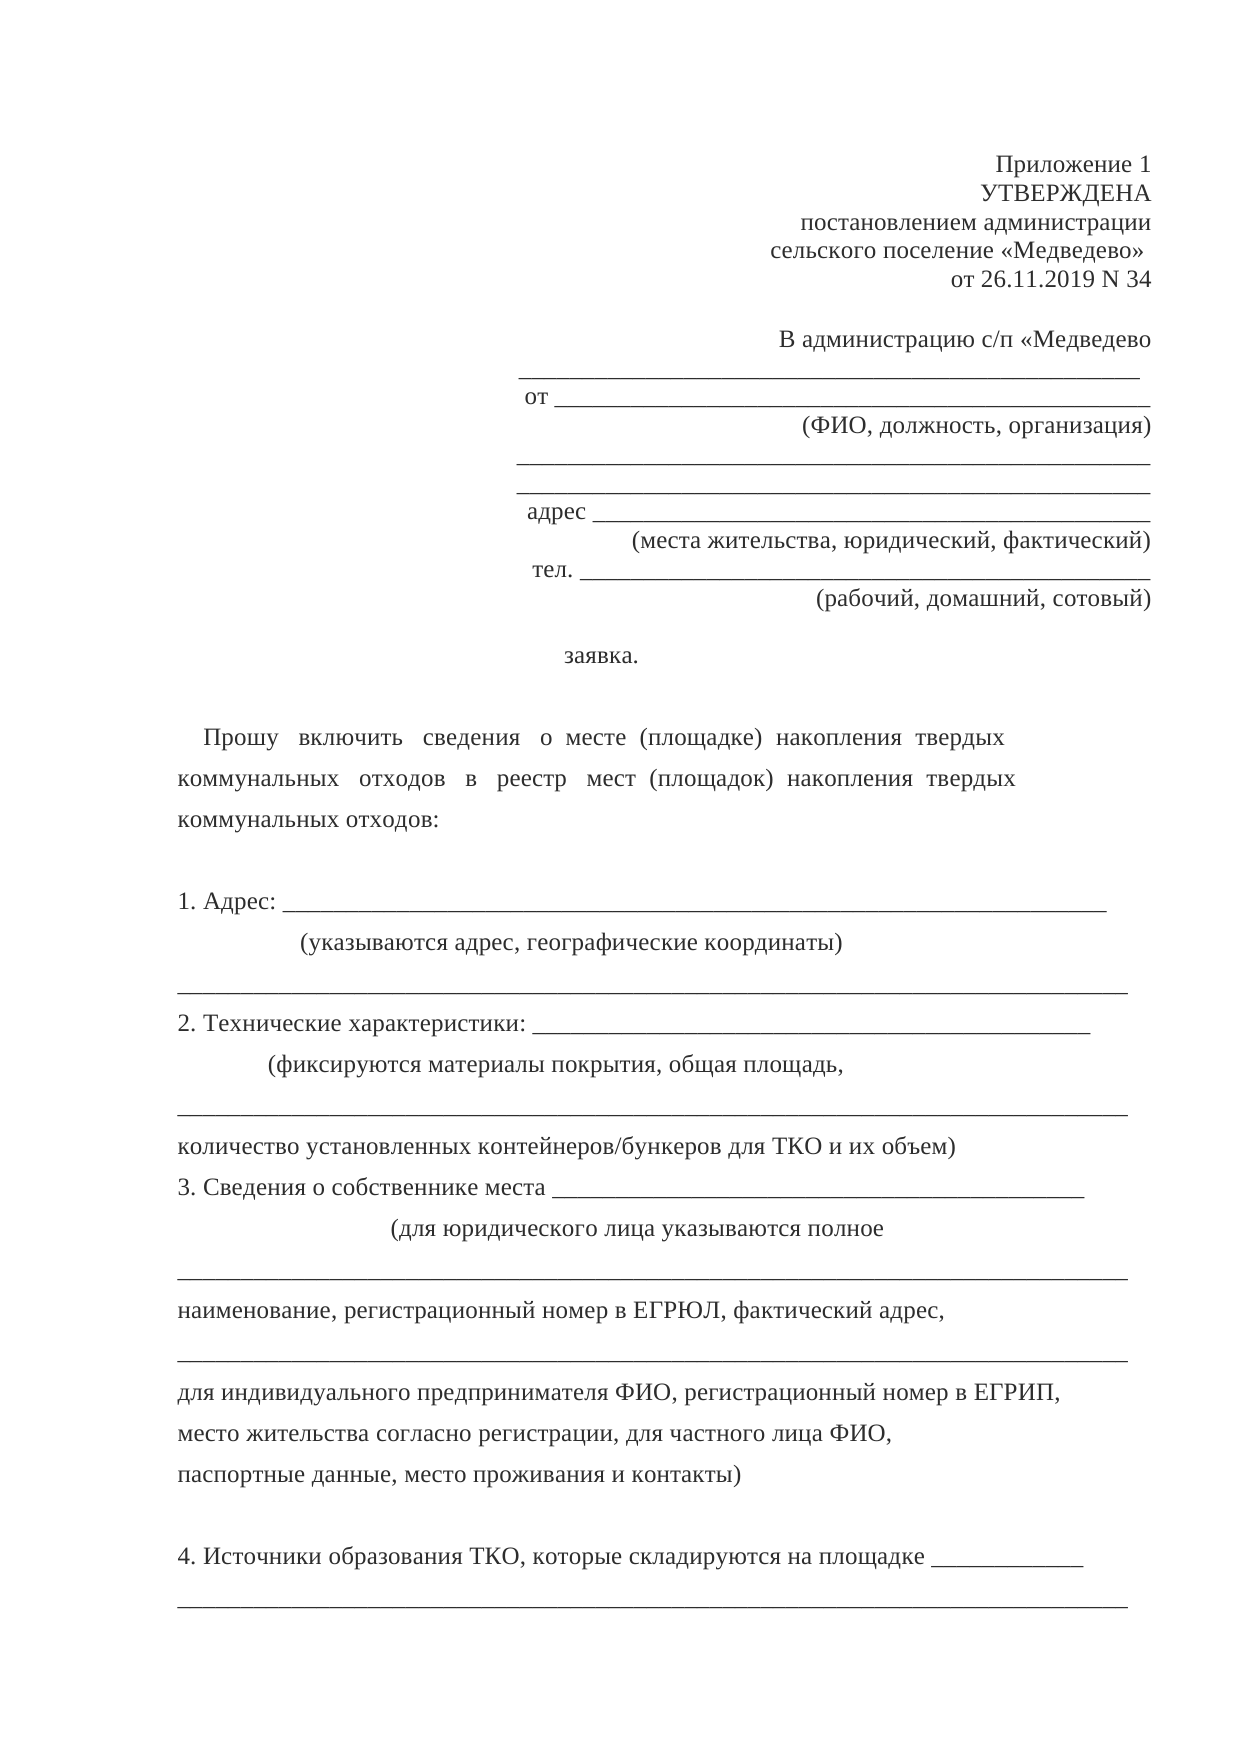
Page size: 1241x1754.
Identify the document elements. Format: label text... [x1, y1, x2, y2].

text паспортные данные, место проживания и контакты) [177, 1447, 1152, 1488]
text __________________________________________________ [177, 439, 1152, 468]
text коммунальных отходов: [177, 792, 1152, 833]
text 1. Адрес: _________________________________________________________________ [177, 833, 1152, 914]
text (ФИО, должность, организация) [177, 410, 1152, 439]
text Прошу включить сведения о месте (площадке) накопления твердых коммунальных отходов в реестр мест (площадок) накопления твердых [177, 669, 1152, 792]
text от _______________________________________________ [177, 381, 1152, 410]
text количество установленных контейнеров/бункеров для ТКО и их объем) [177, 1119, 1152, 1160]
text 4. Источники образования ТКО, которые складируются на площадке ____________ [177, 1488, 1152, 1569]
text адрес ____________________________________________ [177, 496, 1152, 525]
text (указываются адрес, географические координаты) [177, 914, 1152, 955]
text заявка. [177, 611, 1152, 669]
text наименование, регистрационный номер в ЕГРЮЛ, фактический адрес, [177, 1283, 1152, 1324]
text (места жительства, юридический, фактический) [177, 525, 1152, 554]
text В администрацию с/п «Медведево [177, 293, 1152, 353]
text (для юридического лица указываются полное [177, 1201, 1152, 1242]
text место жительства согласно регистрации, для частного лица ФИО, [177, 1406, 1152, 1447]
text __________________________________________________ [177, 468, 1152, 496]
text (рабочий, домашний, сотовый) [177, 583, 1152, 611]
text ___________________________________________________________________________ [177, 1324, 1152, 1365]
text 2. Технические характеристики: ____________________________________________ [177, 996, 1152, 1037]
text 3. Сведения о собственнике места __________________________________________ [177, 1160, 1152, 1201]
text для индивидуального предпринимателя ФИО, регистрационный номер в ЕГРИП, [177, 1365, 1152, 1406]
text ___________________________________________________________________________ [177, 1242, 1152, 1283]
text тел. _____________________________________________ [177, 554, 1152, 583]
text сельского поселение «Медведево» от 26.11.2019 N 34 [177, 236, 1152, 293]
text (фиксируются материалы покрытия, общая площадь, [177, 1037, 1152, 1078]
text ___________________________________________________________________________ [177, 1078, 1152, 1119]
text ___________________________________________________________________________ [177, 955, 1152, 996]
text Приложение 1 УТВЕРЖДЕНА постановлением администрации [177, 118, 1152, 236]
text _________________________________________________ [177, 353, 1152, 381]
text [177, 1569, 1152, 1610]
